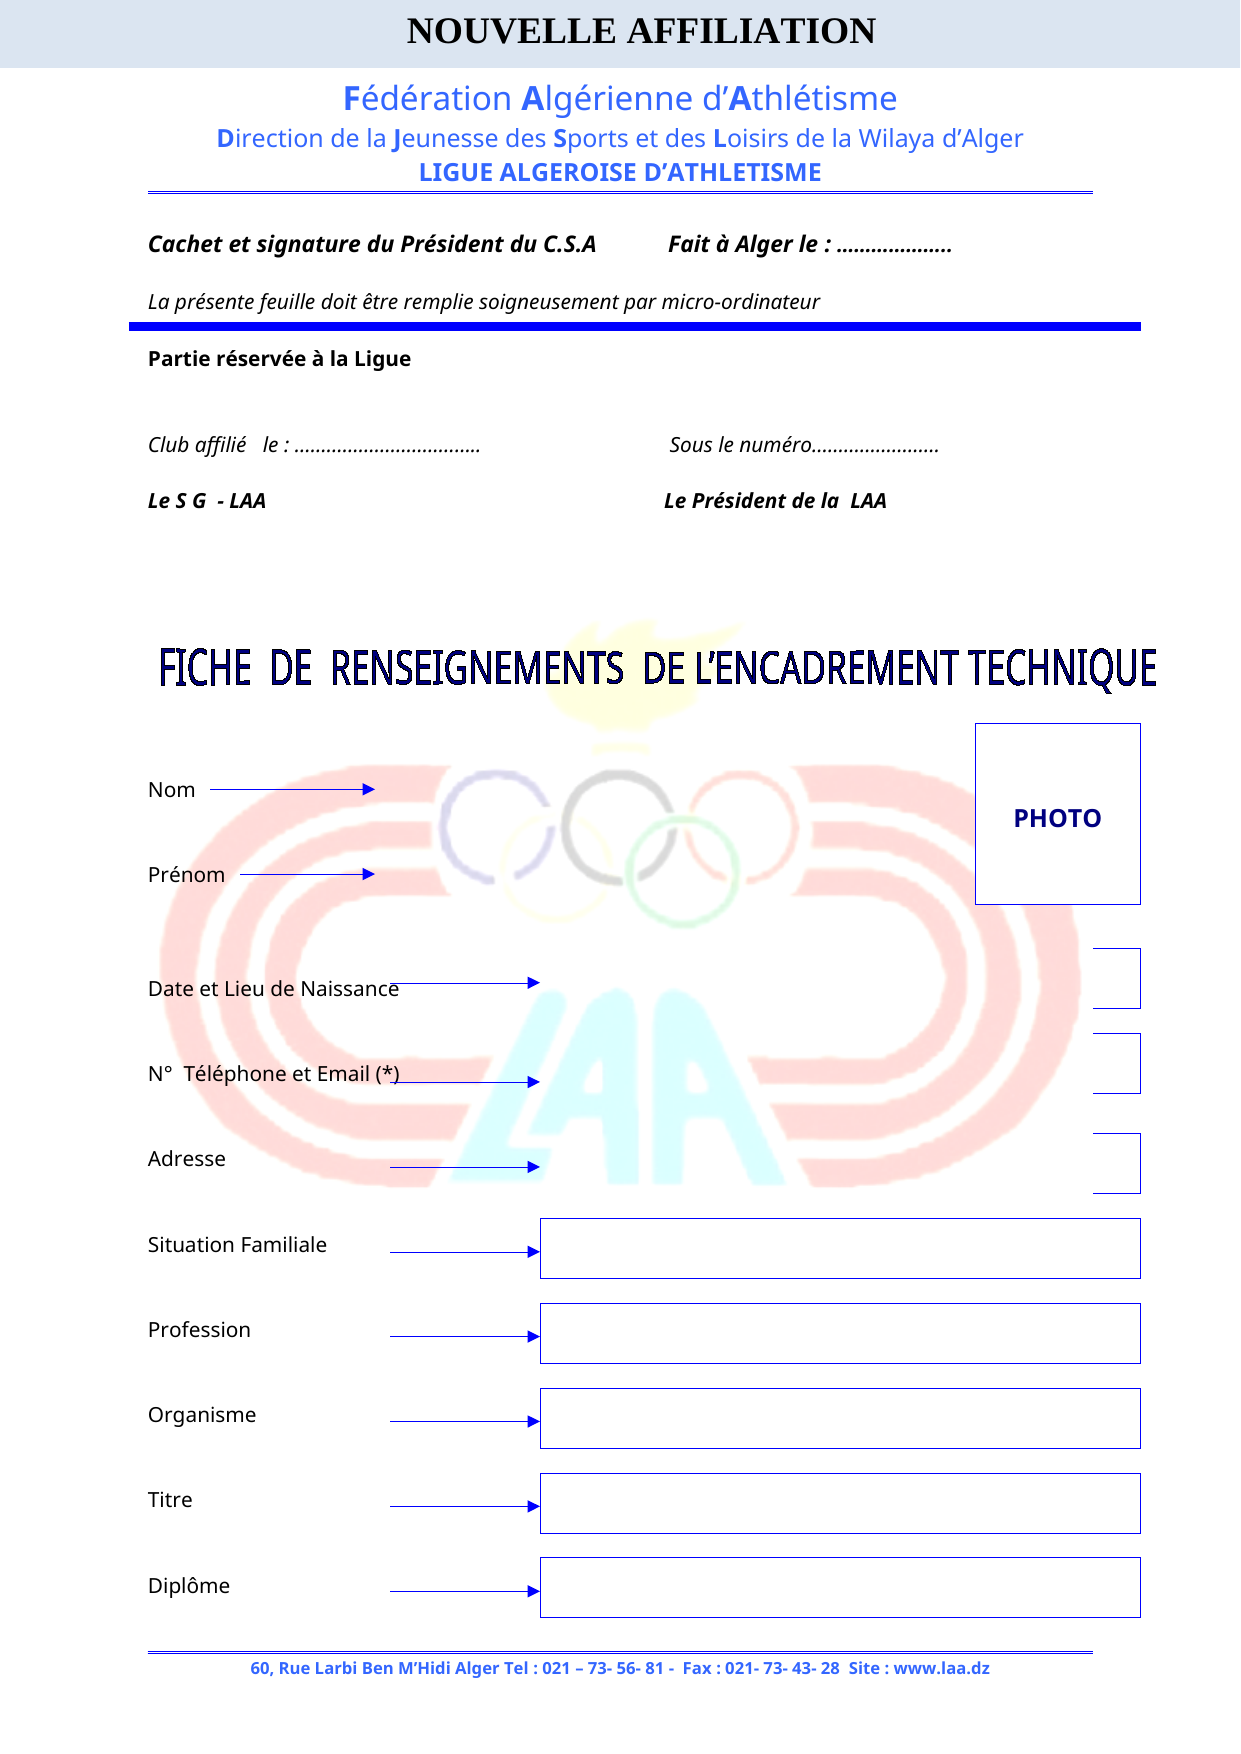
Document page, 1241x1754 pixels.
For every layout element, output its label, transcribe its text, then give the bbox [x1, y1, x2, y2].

subtitle Le S G - LAA Le Président de la LAA [148, 487, 1093, 515]
text Titre [148, 1486, 1093, 1514]
text Diplôme [148, 1571, 1093, 1599]
text Nom [148, 775, 975, 803]
text Situation Familiale [148, 1230, 1093, 1258]
text Date et Lieu de Naissance [148, 974, 1093, 1002]
text Club affilié le : …………………………….. Sous le numéro…………………… [148, 430, 1093, 458]
text Cachet et signature du Président du C.S.A Fait à Alger le : ……………….. [148, 228, 1093, 259]
text Organisme [148, 1400, 1093, 1429]
text La présente feuille doit être remplie soigneusement par micro-ordinateur [148, 287, 1093, 316]
text N° Téléphone et Email (*) [148, 1059, 1093, 1087]
text Prénom [148, 860, 975, 888]
text Partie réservée à [148, 344, 1093, 373]
text Adresse [148, 1144, 1093, 1173]
text Profession [148, 1315, 1093, 1343]
